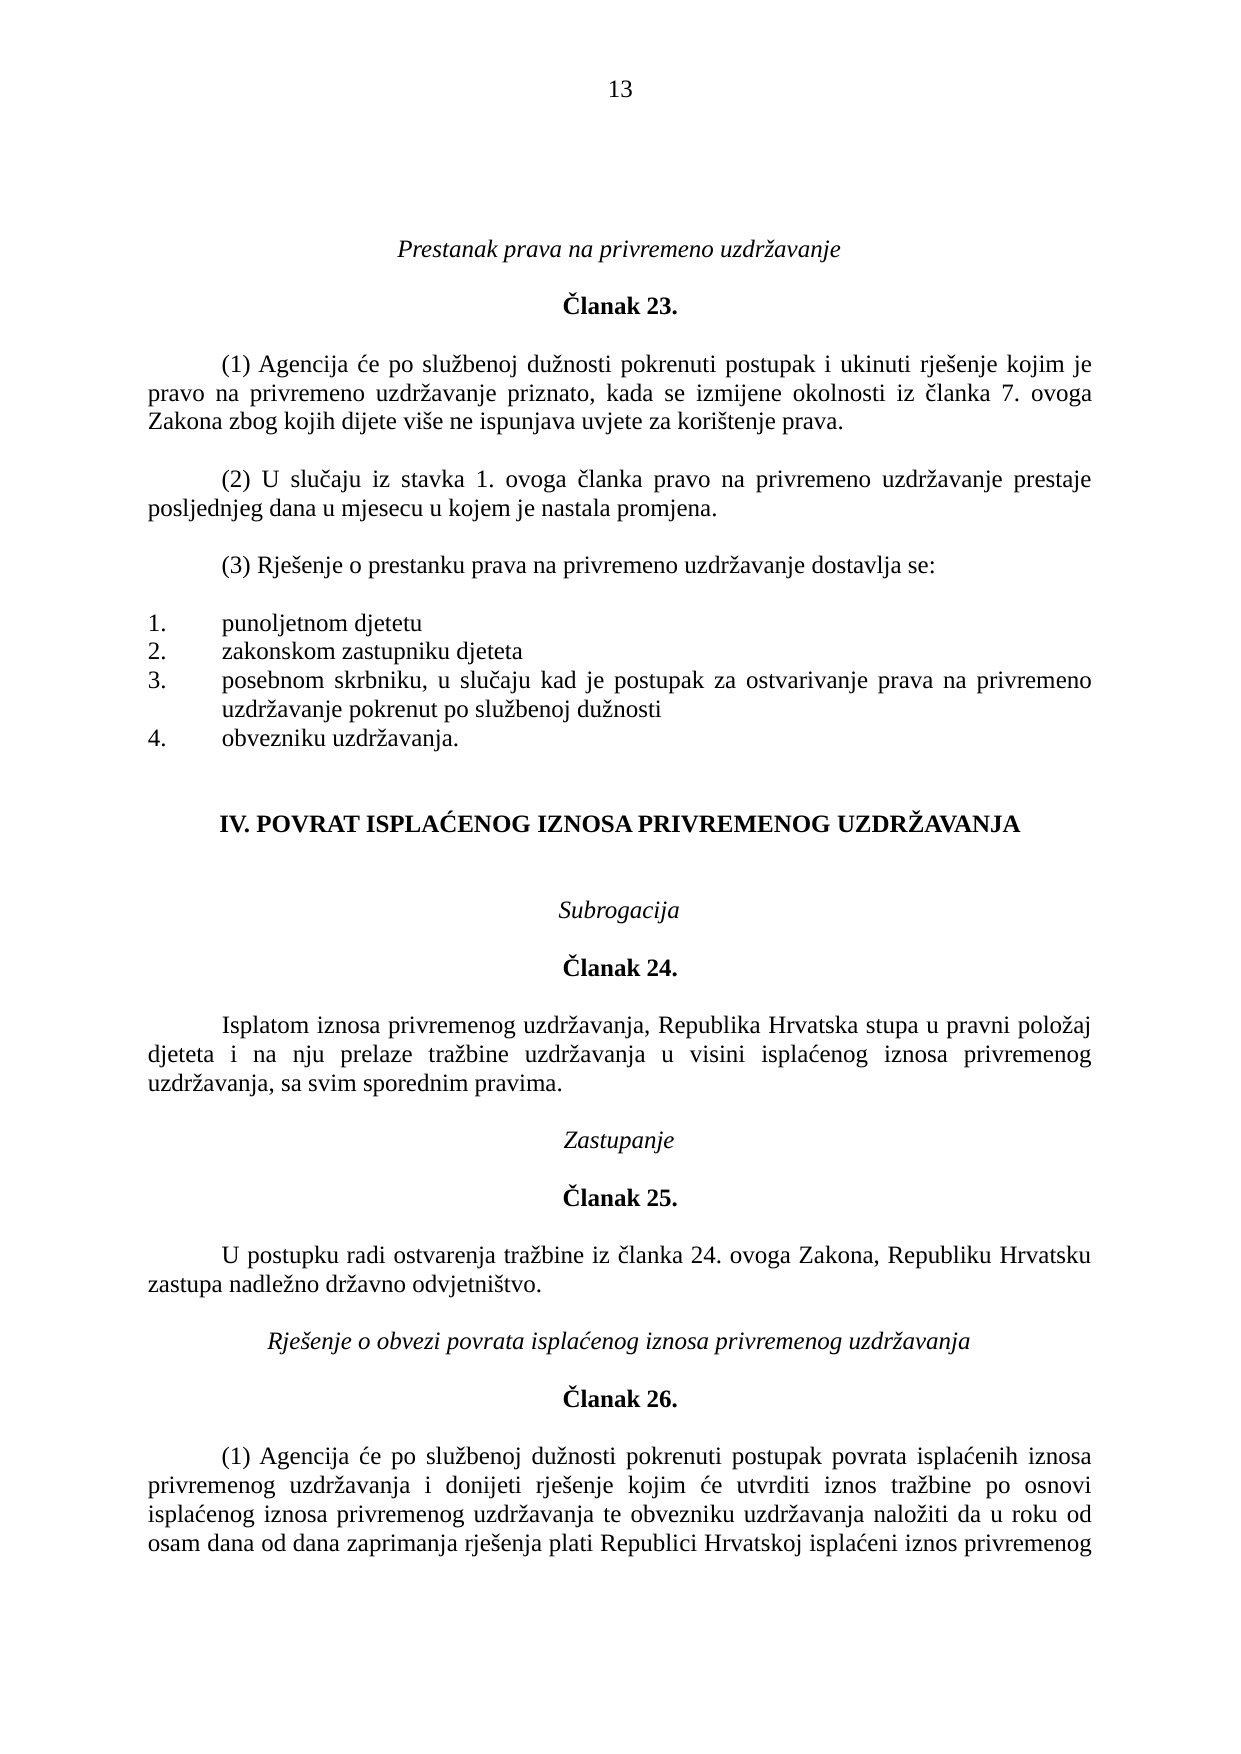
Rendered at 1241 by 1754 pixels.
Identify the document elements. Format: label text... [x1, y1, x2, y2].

text 2. zakonskom zastupniku djeteta [148, 636, 1092, 665]
text Prestanak prava na privremeno uzdržavanje [148, 234, 1092, 263]
text (1) Agencija će po službenoj dužnosti pokrenuti postupak i ukinuti rješenje kojim je pravo na privremeno uzdržavanje priznato, kada se izmijene okolnosti iz članka 7. ovoga Zakona zbog kojih dijete više ne ispunjava uvjete za korištenje prava. [148, 349, 1092, 435]
text Subrogacija [148, 895, 1092, 924]
text Članak 26. [148, 1384, 1092, 1413]
text Članak 24. [148, 953, 1092, 981]
text Zastupanje [148, 1125, 1092, 1154]
text (3) Rješenje o prestanku prava na privremeno uzdržavanje dostavlja se: [148, 550, 1092, 579]
text Članak 23. [148, 291, 1092, 320]
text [148, 1441, 1092, 1556]
text Članak 25. [148, 1183, 1092, 1211]
text Rješenje o obvezi povrata isplaćenog iznosa privremenog uzdržavanja [148, 1326, 1092, 1355]
text 3. posebnom skrbniku, u slučaju kad je postupak za ostvarivanje prava na privremeno uzdržavanje pokrenut po službenoj dužnosti [148, 665, 1092, 723]
text U postupku radi ostvarenja tražbine iz članka 24. ovoga Zakona, Republiku Hrvatsku zastupa nadležno državno odvjetništvo. [148, 1240, 1092, 1298]
text IV. POVRAT ISPLAĆENOG IZNOSA PRIVREMENOG UZDRŽAVANJA [148, 809, 1092, 838]
text 4. obvezniku uzdržavanja. [148, 723, 1092, 751]
text Isplatom iznosa privremenog uzdržavanja, Republika Hrvatska stupa u pravni položaj djeteta i na nju prelaze tražbine uzdržavanja u visini isplaćenog iznosa privremenog uzdržavanja, sa svim sporednim pravima. [148, 1010, 1092, 1096]
text 1. punoljetnom djetetu [148, 608, 1092, 636]
text (2) U slučaju iz stavka 1. ovoga članka pravo na privremeno uzdržavanje prestaje posljednjeg dana u mjesecu u kojem je nastala promjena. [148, 464, 1092, 521]
